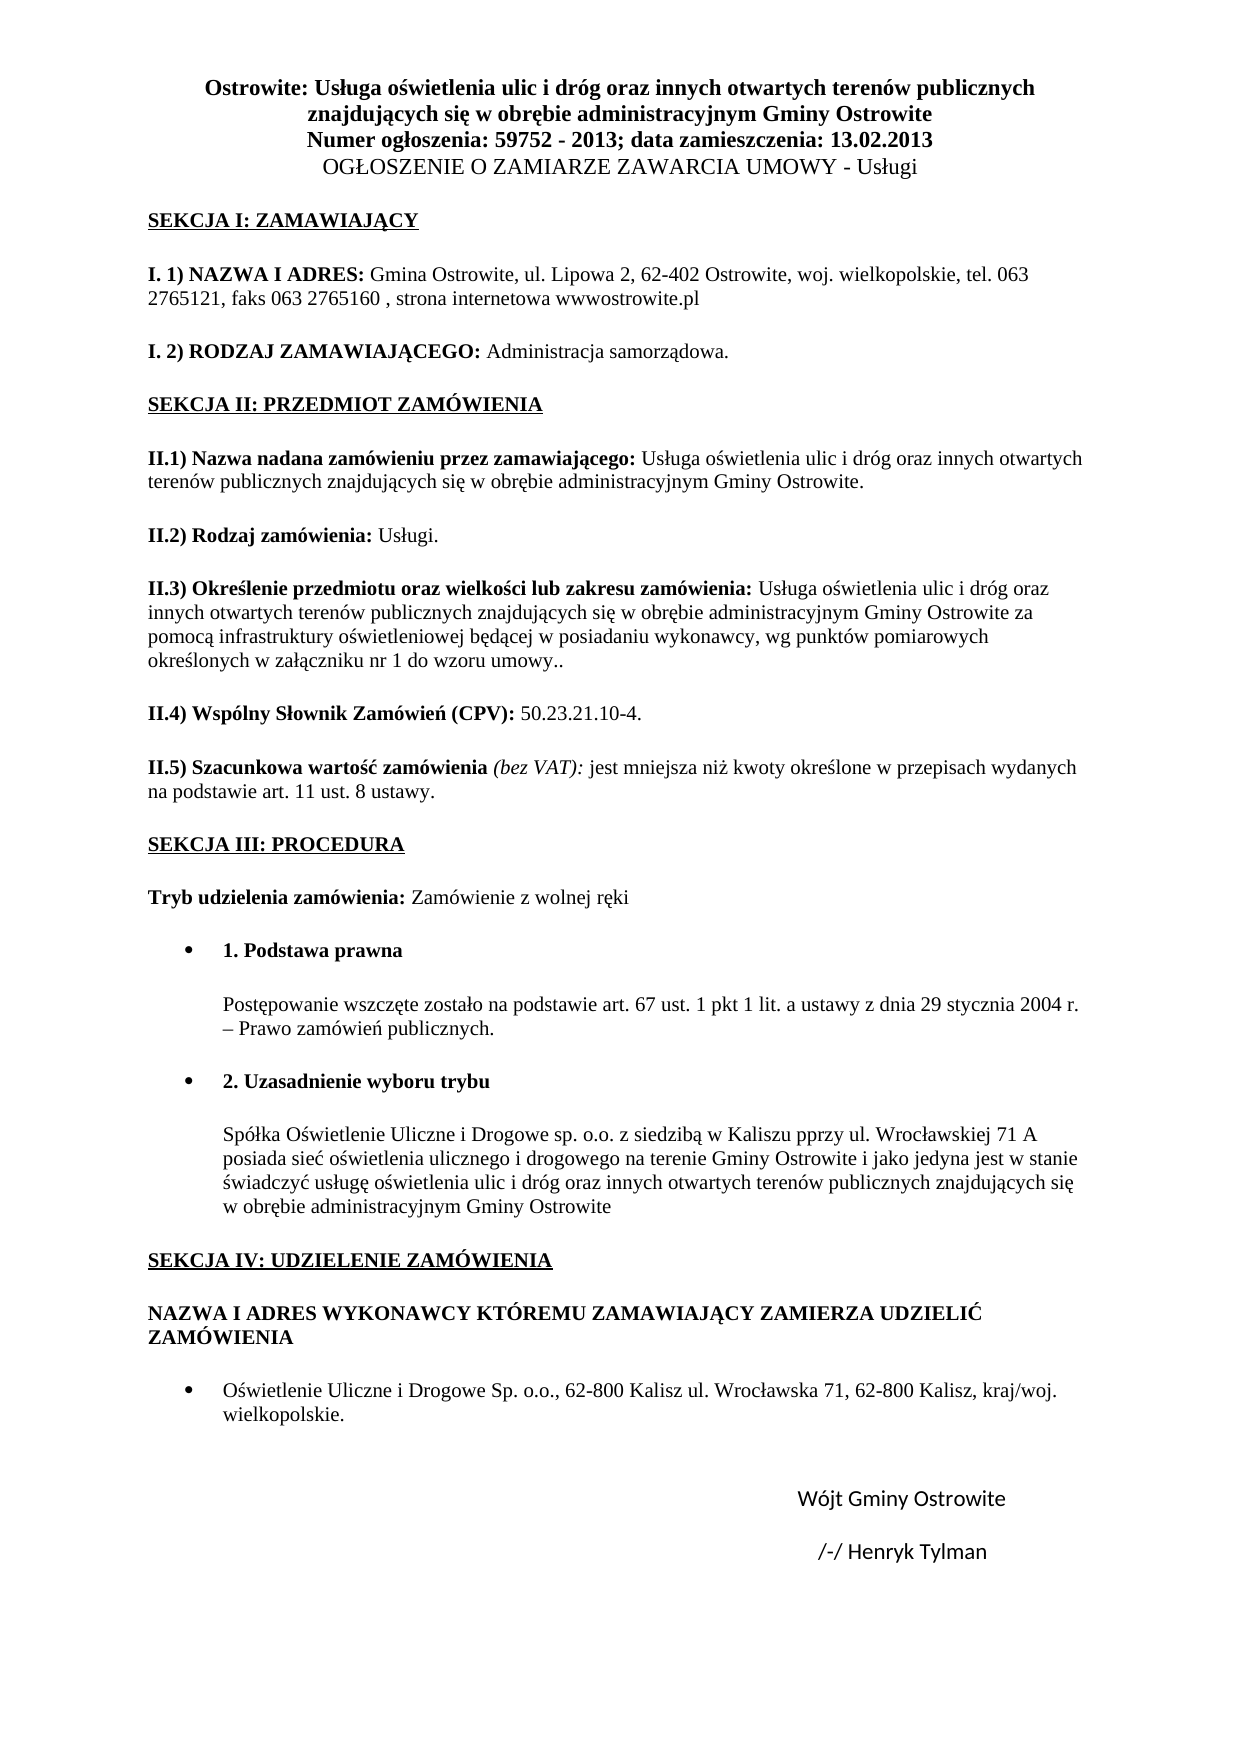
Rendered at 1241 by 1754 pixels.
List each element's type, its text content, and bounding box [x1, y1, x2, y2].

text Wójt Gminy Ostrowite [797, 1484, 1093, 1512]
text I. 2) RODZAJ ZAMAWIAJĄCEGO: Administracja samorządowa. [148, 339, 1093, 363]
text SEKCJA II: PRZEDMIOT ZAMÓWIENIA [148, 392, 1093, 416]
list 2. Uzasadnienie wyboru trybu [185, 1069, 1093, 1093]
text SEKCJA III: PROCEDURA [148, 832, 1093, 856]
text II.2) Rodzaj zamówienia: Usługi. [148, 523, 1093, 547]
text II.4) Wspólny Słownik Zamówień (CPV): 50.23.21.10-4. [148, 701, 1093, 725]
text SEKCJA I: ZAMAWIAJĄCY [148, 208, 1093, 232]
text SEKCJA IV: UDZIELENIE ZAMÓWIENIA [148, 1247, 1093, 1272]
text Spółka Oświetlenie Uliczne i Drogowe sp. o.o. z siedzibą w Kaliszu pprzy ul. Wrocławskiej 71 A posiada sieć oświetlenia ulicznego i drogowego na terenie Gminy Ostrowite i jako jedyna jest w stanie świadczyć usługę oświetlenia ulic i dróg oraz innych otwartych terenów publicznych znajdujących się w obrębie administracyjnym Gminy Ostrowite [223, 1122, 1093, 1218]
text Tryb udzielenia zamówienia: Zamówienie z wolnej ręki [148, 885, 1093, 909]
list Oświetlenie Uliczne i Drogowe Sp. o.o., 62-800 Kalisz ul. Wrocławska 71, 62-800 Kalisz, kraj/woj. wielkopolskie. [185, 1378, 1093, 1426]
text Postępowanie wszczęte zostało na podstawie art. 67 ust. 1 pkt 1 lit. a ustawy z dnia 29 stycznia 2004 r. – Prawo zamówień publicznych. [223, 992, 1093, 1040]
text Ostrowite: Usługa oświetlenia ulic i dróg oraz innych otwartych terenów publicznych znajdujących się w obrębie administracyjnym Gminy Ostrowite Numer ogłoszenia: 59752 - 2013; data zamieszczenia: 13.02.2013 OGŁOSZENIE O ZAMIARZE ZAWARCIA UMOWY - Usługi [148, 74, 1093, 179]
text NAZWA I ADRES WYKONAWCY KTÓREMU ZAMAWIAJĄCY ZAMIERZA UDZIELIĆ ZAMÓWIENIA [148, 1301, 1093, 1349]
text II.1) Nazwa nadana zamówieniu przez zamawiającego: Usługa oświetlenia ulic i dróg oraz innych otwartych terenów publicznych znajdujących się w obrębie administracyjnym Gminy Ostrowite. [148, 445, 1093, 493]
text II.5) Szacunkowa wartość zamówienia (bez VAT): jest mniejsza niż kwoty określone w przepisach wydanych na podstawie art. 11 ust. 8 ustawy. [148, 754, 1093, 803]
list 1. Podstawa prawna [185, 938, 1093, 962]
text /-/ Henryk Tylman [797, 1537, 1093, 1565]
text I. 1) NAZWA I ADRES: Gmina Ostrowite, ul. Lipowa 2, 62-402 Ostrowite, woj. wielkopolskie, tel. 063 2765121, faks 063 2765160 , strona internetowa wwwostrowite.pl [148, 262, 1093, 310]
text II.3) Określenie przedmiotu oraz wielkości lub zakresu zamówienia: Usługa oświetlenia ulic i dróg oraz innych otwartych terenów publicznych znajdujących się w obrębie administracyjnym Gminy Ostrowite za pomocą infrastruktury oświetleniowej będącej w posiadaniu wykonawcy, wg punktów pomiarowych określonych w załączniku nr 1 do wzoru umowy.. [148, 576, 1093, 672]
